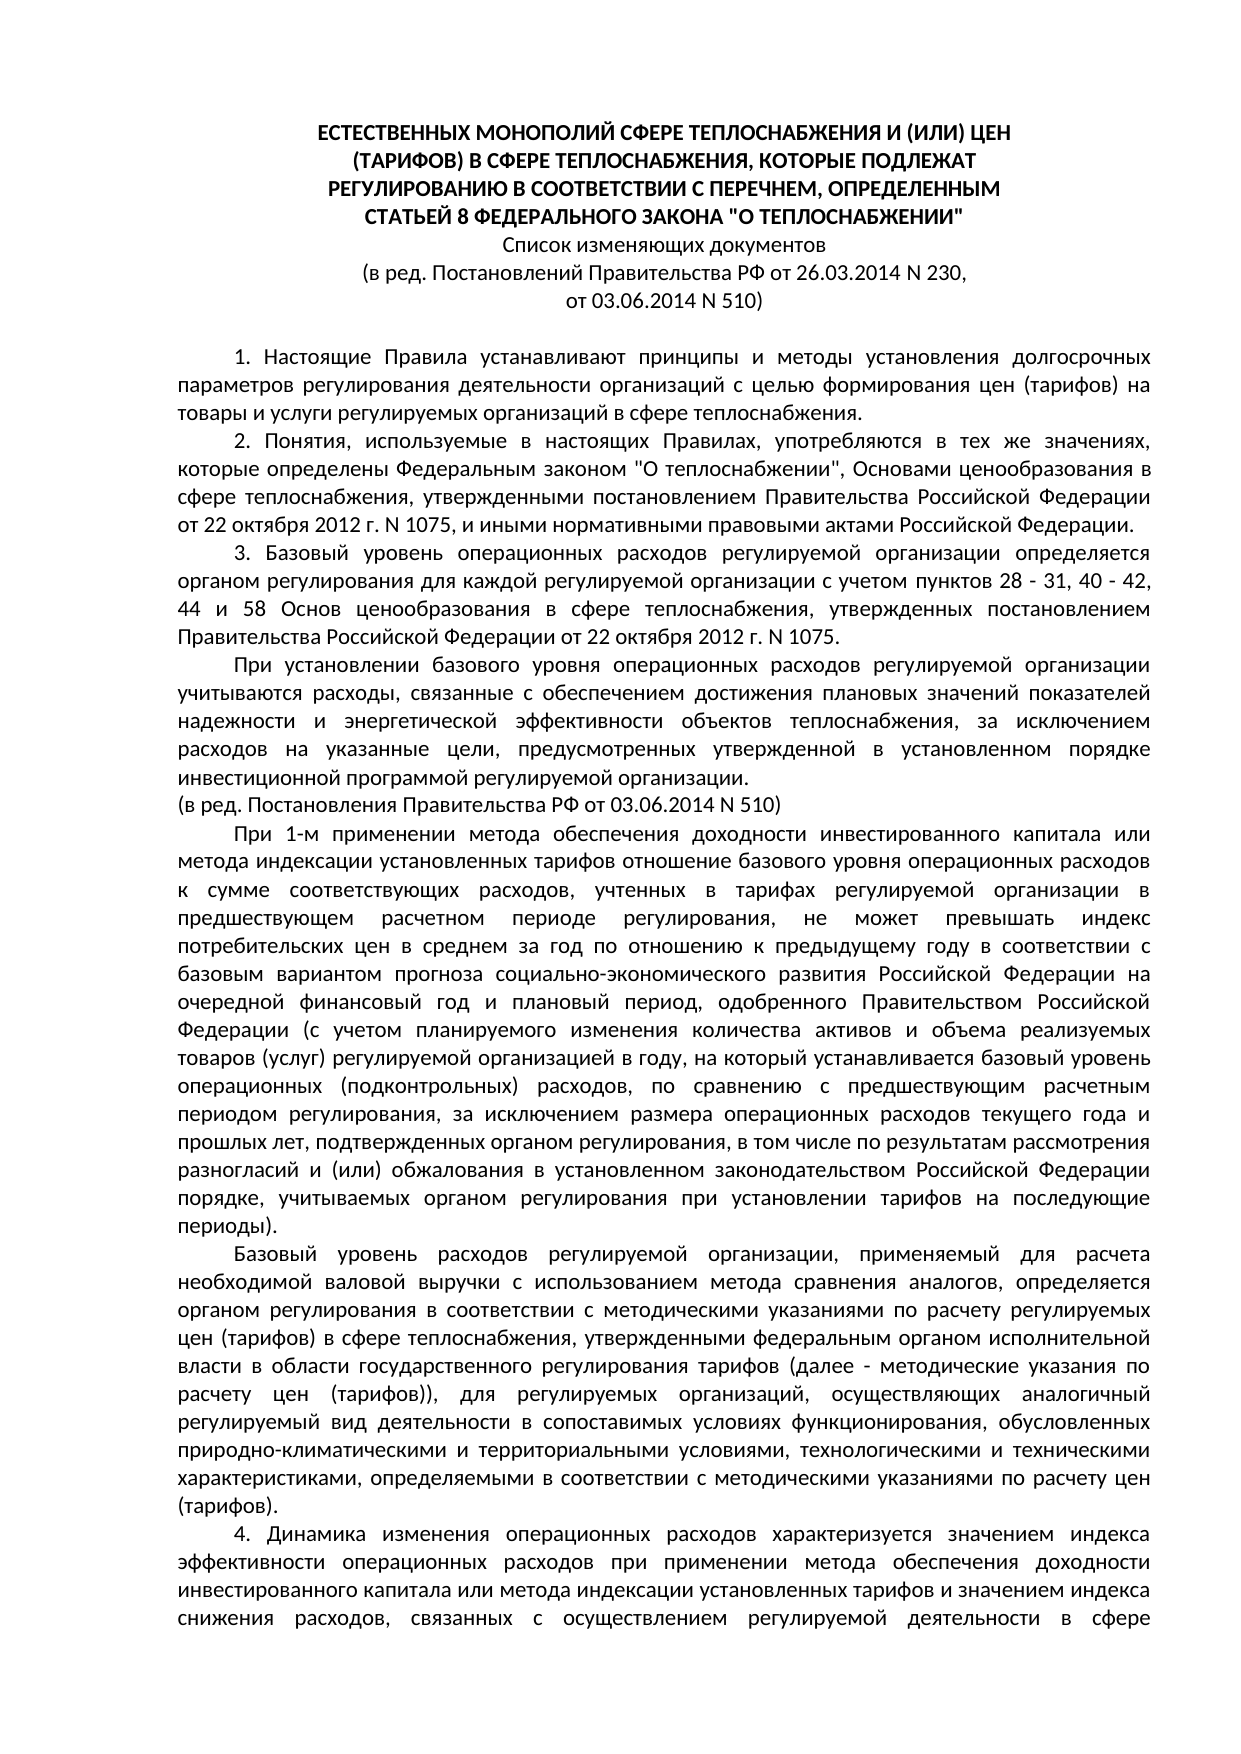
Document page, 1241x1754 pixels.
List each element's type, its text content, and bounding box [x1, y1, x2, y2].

title ЕСТЕСТВЕННЫХ МОНОПОЛИЙ СФЕРЕ ТЕПЛОСНАБЖЕНИЯ И (ИЛИ) ЦЕН [177, 118, 1152, 146]
text При 1-м применении метода обеспечения доходности инвестированного капитала или метода индексации установленных тарифов отношение базового уровня операционных расходов к сумме соответствующих расходов, учтенных в тарифах регулируемой организации в предшествующем расчетном периоде регулирования, не может превышать индекс потребительских цен в среднем за год по отношению к предыдущему году в соответствии с базовым вариантом прогноза социально-экономического развития Российской Федерации на очередной финансовый год и плановый период, одобренного Правительством Российской Федерации (с учетом планируемого изменения количества активов и объема реализуемых товаров (услуг) регулируемой организацией в году, на который устанавливается базовый уровень операционных (подконтрольных) расходов, по сравнению с предшествующим расчетным периодом регулирования, за исключением размера операционных расходов текущего года и прошлых лет, подтвержденных органом регулирования, в том числе по результатам рассмотрения разногласий и (или) обжалования в установленном законодательством Российской Федерации порядке, учитываемых органом регулирования при установлении тарифов на последующие периоды). [177, 819, 1152, 1239]
title СТАТЬЕЙ 8 ФЕДЕРАЛЬНОГО ЗАКОНА "О ТЕПЛОСНАБЖЕНИИ" [177, 202, 1152, 230]
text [177, 1519, 1152, 1631]
text 2. Понятия, используемые в настоящих Правилах, употребляются в тех же значениях, которые определены Федеральным законом "О теплоснабжении", Основами ценообразования в сфере теплоснабжения, утвержденными постановлением Правительства Российской Федерации от 22 октября 2012 г. N 1075, и иными нормативными правовыми актами Российской Федерации. [177, 426, 1152, 538]
text (в ред. Постановления Правительства РФ от 03.06.2014 N 510) [177, 791, 1152, 819]
text 1. Настоящие Правила устанавливают принципы и методы установления долгосрочных параметров регулирования деятельности организаций с целью формирования цен (тарифов) на товары и услуги регулируемых организаций в сфере теплоснабжения. [177, 342, 1152, 426]
title (ТАРИФОВ) В СФЕРЕ ТЕПЛОСНАБЖЕНИЯ, КОТОРЫЕ ПОДЛЕЖАТ [177, 146, 1152, 174]
text 3. Базовый уровень операционных расходов регулируемой организации определяется органом регулирования для каждой регулируемой организации с учетом пунктов 28 - 31, 40 - 42, 44 и 58 Основ ценообразования в сфере теплоснабжения, утвержденных постановлением Правительства Российской Федерации от 22 октября 2012 г. N 1075. [177, 538, 1152, 651]
text Базовый уровень расходов регулируемой организации, применяемый для расчета необходимой валовой выручки с использованием метода сравнения аналогов, определяется органом регулирования в соответствии с методическими указаниями по расчету регулируемых цен (тарифов) в сфере теплоснабжения, утвержденными федеральным органом исполнительной власти в области государственного регулирования тарифов (далее - методические указания по расчету цен (тарифов)), для регулируемых организаций, осуществляющих аналогичный регулируемый вид деятельности в сопоставимых условиях функционирования, обусловленных природно-климатическими и территориальными условиями, технологическими и техническими характеристиками, определяемыми в соответствии с методическими указаниями по расчету цен (тарифов). [177, 1239, 1152, 1519]
text от 03.06.2014 N 510) [177, 286, 1152, 314]
title РЕГУЛИРОВАНИЮ В СООТВЕТСТВИИ С ПЕРЕЧНЕМ, ОПРЕДЕЛЕННЫМ [177, 174, 1152, 202]
text (в ред. Постановлений Правительства РФ от 26.03.2014 N 230, [177, 258, 1152, 286]
text Список изменяющих документов [177, 230, 1152, 258]
text При установлении базового уровня операционных расходов регулируемой организации учитываются расходы, связанные с обеспечением достижения плановых значений показателей надежности и энергетической эффективности объектов теплоснабжения, за исключением расходов на указанные цели, предусмотренных утвержденной в установленном порядке инвестиционной программой регулируемой организации. [177, 651, 1152, 791]
